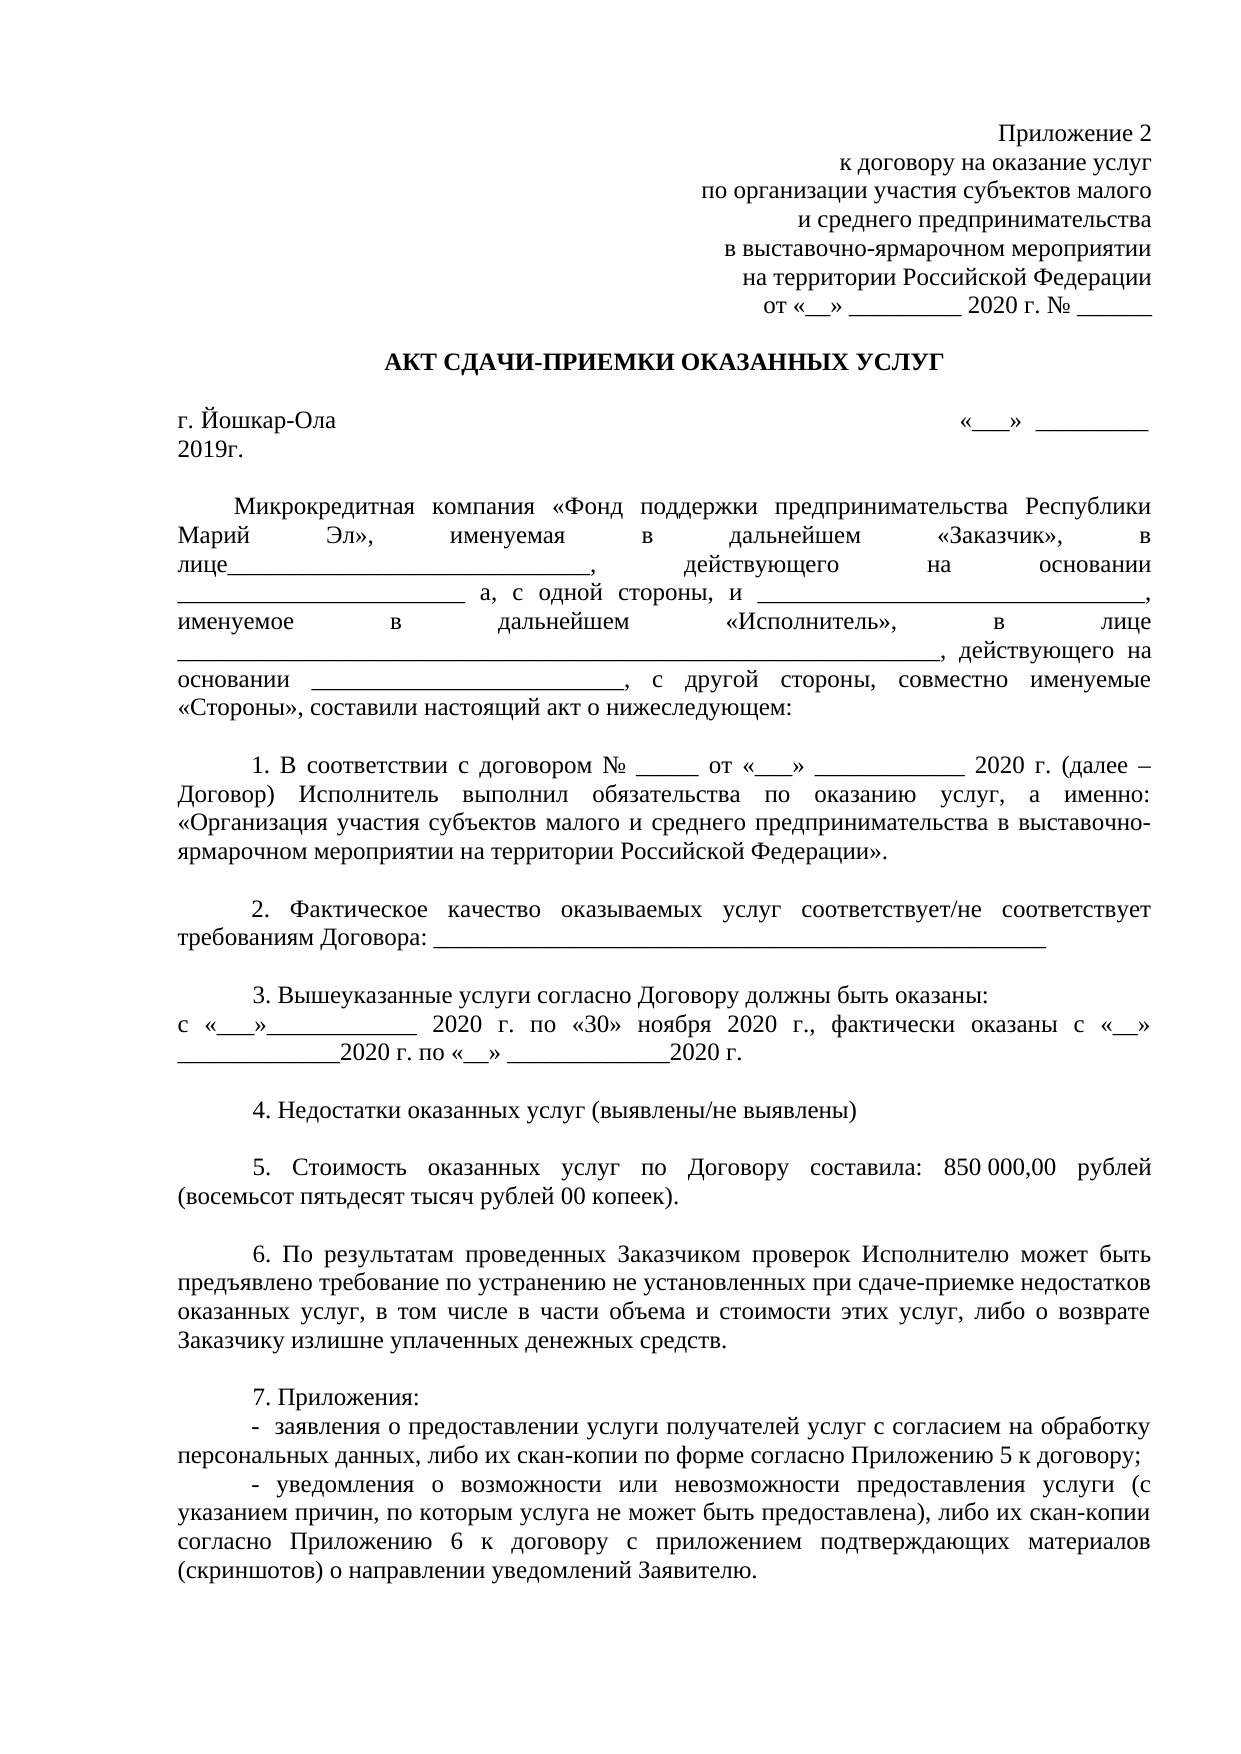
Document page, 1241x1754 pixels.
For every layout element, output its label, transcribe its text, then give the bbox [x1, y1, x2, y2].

text по организации участия субъектов малого [177, 176, 1152, 204]
text на территории Российской Федерации [177, 262, 1152, 291]
text 6. По результатам проведенных Заказчиком проверок Исполнителю может быть предъявлено требование по устранению не установленных при сдаче-приемке недостатков оказанных услуг, в том числе в части объема и стоимости этих услуг, либо о возврате Заказчику излишне уплаченных денежных средств. [177, 1239, 1152, 1354]
text и среднего предпринимательства [177, 204, 1152, 233]
text в выставочно-ярмарочном мероприятии [177, 233, 1152, 262]
text 1. В соответствии с договором № _____ от «___» ____________ 2020 г. (далее – Договор) Исполнитель выполнил обязательства по оказанию услуг, а именно: «Организация участия субъектов малого и среднего предпринимательства в выставочно-ярмарочном мероприятии на территории Российской Федерации». [177, 750, 1152, 865]
text к договору на оказание услуг [177, 147, 1152, 176]
text 5. Стоимость оказанных услуг по Договору составила: 850 000,00 рублей (восемьсот пятьдесят тысяч рублей 00 копеек). [177, 1152, 1152, 1210]
text от «__» _________ 2020 г. № ______ [177, 291, 1152, 319]
text - заявления о предоставлении услуги получателей услуг с согласием на обработку персональных данных, либо их скан-копии по форме согласно Приложению 5 к договору; [177, 1411, 1152, 1469]
text г. Йошкар-Ола «___» _________ 2019г. [177, 405, 1152, 462]
text - уведомления о возможности или невозможности предоставления услуги (с указанием причин, по которым услуга не может быть предоставлена), либо их скан-копии согласно Приложению 6 к договору с приложением подтверждающих материалов (скриншотов) о направлении уведомлений Заявителю. [177, 1469, 1152, 1584]
text 3. Вышеуказанные услуги согласно Договору должны быть оказаны: [177, 980, 1152, 1009]
text с «___»____________ 2020 г. по «30» ноября 2020 г., фактически оказаны с «__» _____________2020 г. по «__» _____________2020 г. [177, 1009, 1152, 1066]
text АКТ СДАЧИ-ПРИЕМКИ ОКАЗАННЫХ УСЛУГ [177, 347, 1152, 376]
text 7. Приложения: [177, 1382, 1152, 1411]
text Приложение 2 [177, 118, 1152, 147]
text 4. Недостатки оказанных услуг (выявлены/не выявлены) [177, 1095, 1152, 1124]
text Микрокредитная компания «Фонд поддержки предпринимательства Республики Марий Эл», именуемая в дальнейшем «Заказчик», в лице_____________________________, действующего на основании _______________________ а, с одной стороны, и _______________________________, именуемое в дальнейшем «Исполнитель», в лице _____________________________________________________________, действующего на основании _________________________, с другой стороны, совместно именуемые «Стороны», составили настоящий акт о нижеследующем: [177, 491, 1152, 721]
text 2. Фактическое качество оказываемых услуг соответствует/не соответствует требованиям Договора: _________________________________________________ [177, 894, 1152, 951]
